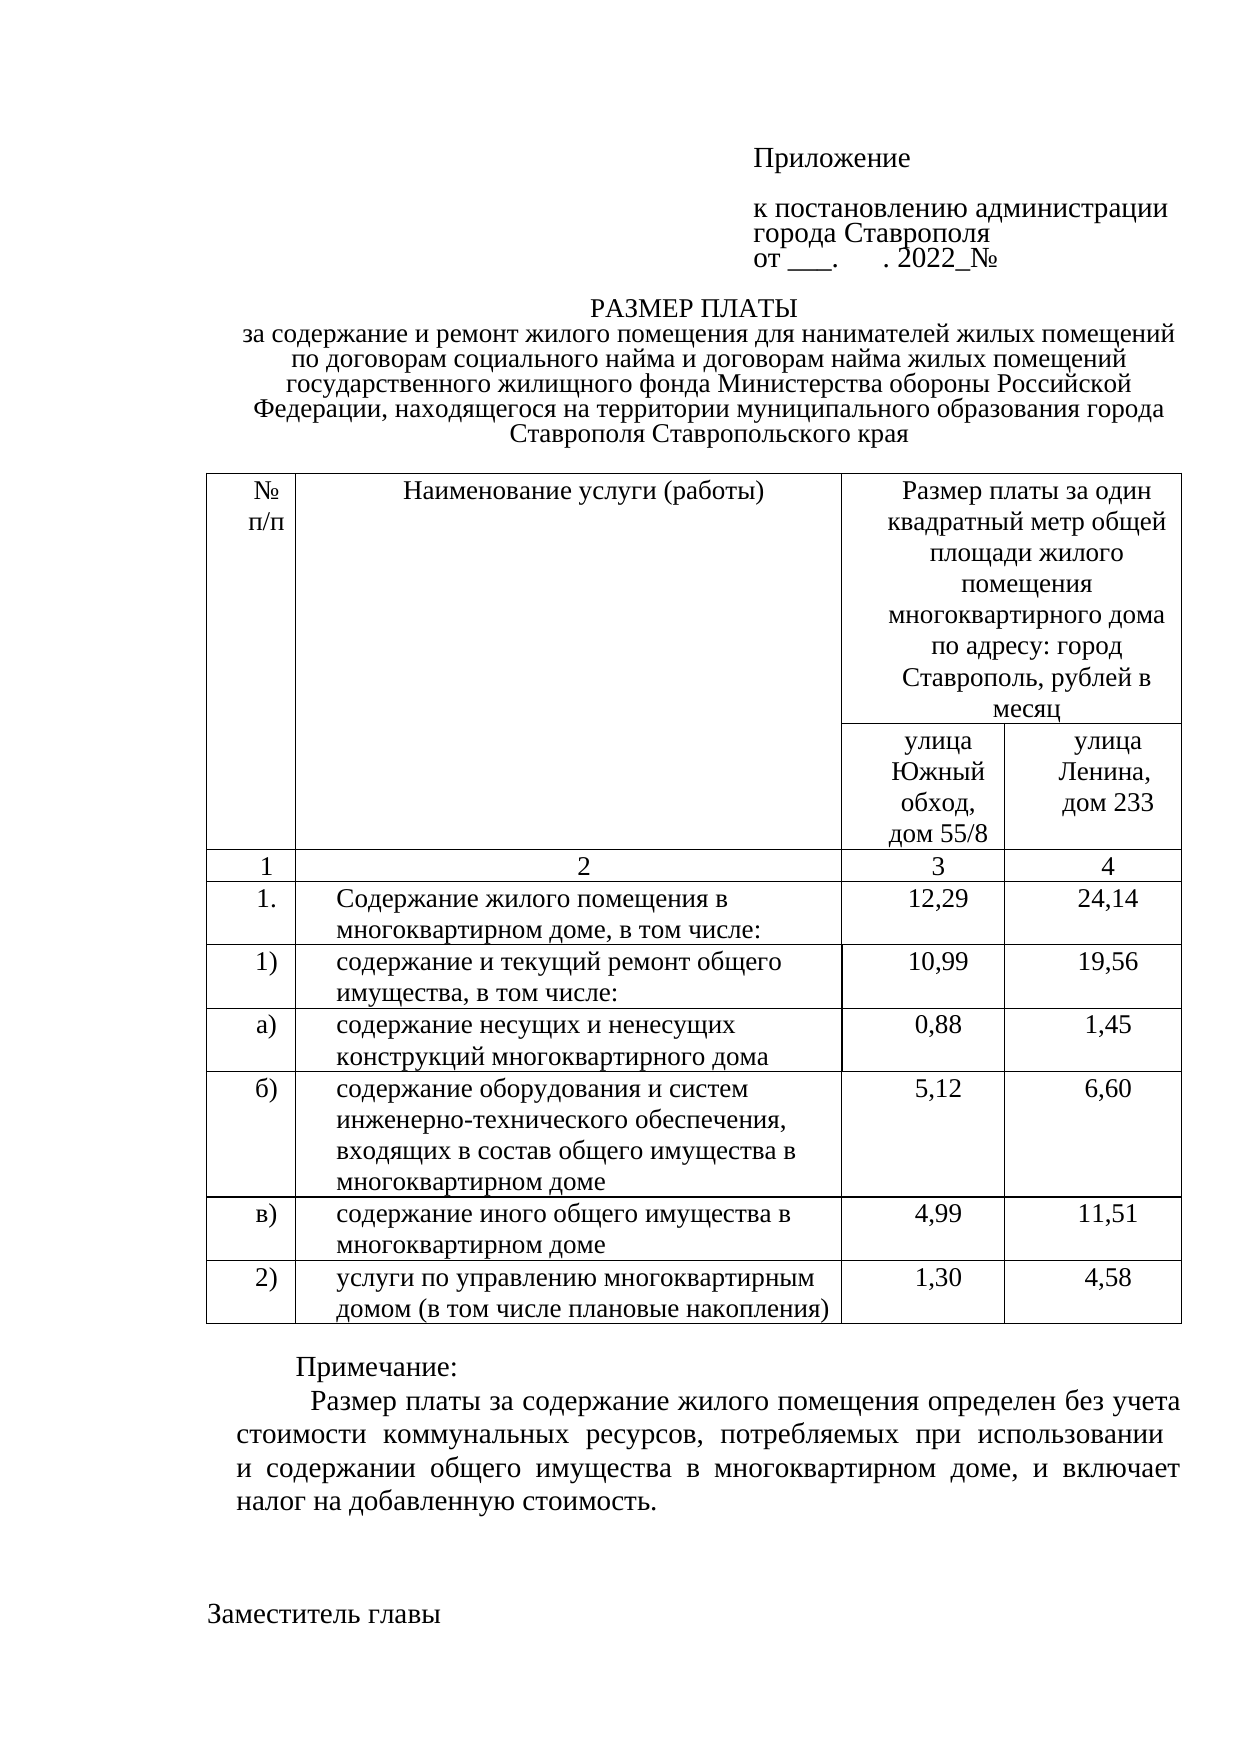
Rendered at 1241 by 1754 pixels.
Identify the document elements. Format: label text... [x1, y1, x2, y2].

table_cell 11,51 [1005, 1198, 1181, 1260]
table_cell 19,56 [1005, 945, 1181, 1007]
table_cell Содержание жилого помещения в многоквартирном доме, в том числе: [296, 882, 841, 944]
text Заместитель главы [207, 1603, 1181, 1628]
table_cell 1,30 [842, 1261, 1004, 1323]
table_header Размер платы за один квадратный метр общей площади жилого помещения многоквартирного дома по адресу: город Ставрополь, рублей в месяц [842, 474, 1181, 723]
table_cell улица Ленина, дом 233 [1005, 724, 1181, 848]
table_cell улица Южный обход, дом 55/8 [842, 724, 1004, 848]
text от ___. . 2022_№ [753, 248, 1181, 273]
text Примечание: [222, 1349, 1181, 1383]
table_header Наименование услуги (работы) [296, 474, 841, 848]
table_cell содержание иного общего имущества в многоквартирном доме [296, 1198, 841, 1260]
table_cell 1 [207, 850, 295, 881]
text к постановлению администрации города Ставрополя [753, 198, 1181, 248]
table_cell 2) [207, 1261, 295, 1323]
table_cell 1. [207, 882, 295, 944]
table_cell 2 [296, 850, 841, 881]
table_cell содержание оборудования и систем инженерно-технического обеспечения, входящих в состав общего имущества в многоквартирном доме [296, 1072, 841, 1196]
table_header № п/п [207, 474, 295, 848]
table_cell содержание несущих и ненесущих конструкций многоквартирного дома [296, 1009, 841, 1071]
table_cell 10,99 [843, 945, 1004, 1007]
table_cell 3 [842, 850, 1004, 881]
table_cell 4 [1005, 850, 1181, 881]
table_cell 0,88 [843, 1009, 1004, 1071]
text Приложение [753, 148, 1181, 173]
table_cell содержание и текущий ремонт общего имущества, в том числе: [296, 945, 841, 1007]
table_cell 4,58 [1005, 1261, 1181, 1323]
text Размер платы за содержание жилого помещения определен без учета стоимости коммунальных ресурсов, потребляемых при использовании и содержании общего имущества в многоквартирном доме, и включает налог на добавленную стоимость. [236, 1383, 1181, 1517]
table_cell 5,12 [842, 1072, 1004, 1196]
table_cell 6,60 [1005, 1072, 1181, 1196]
table_cell б) [207, 1072, 295, 1196]
table_cell 12,29 [842, 882, 1004, 944]
table_cell 1,45 [1005, 1009, 1181, 1071]
table_cell а) [207, 1009, 295, 1071]
table_cell 4,99 [842, 1198, 1004, 1260]
table_cell услуги по управлению многоквартирным домом (в том числе плановые накопления) [296, 1261, 841, 1323]
table_cell в) [207, 1198, 295, 1260]
table_cell 24,14 [1005, 882, 1181, 944]
table_cell 1) [207, 945, 295, 1007]
text за содержание и ремонт жилого помещения для нанимателей жилых помещений по договорам социального найма и договорам найма жилых помещений государственного жилищного фонда Министерства обороны Российской Федерации, находящегося на территории муниципального образования города Ставрополя Ставропольского края [236, 323, 1182, 448]
text РАЗМЕР ПЛАТЫ [207, 298, 1181, 323]
